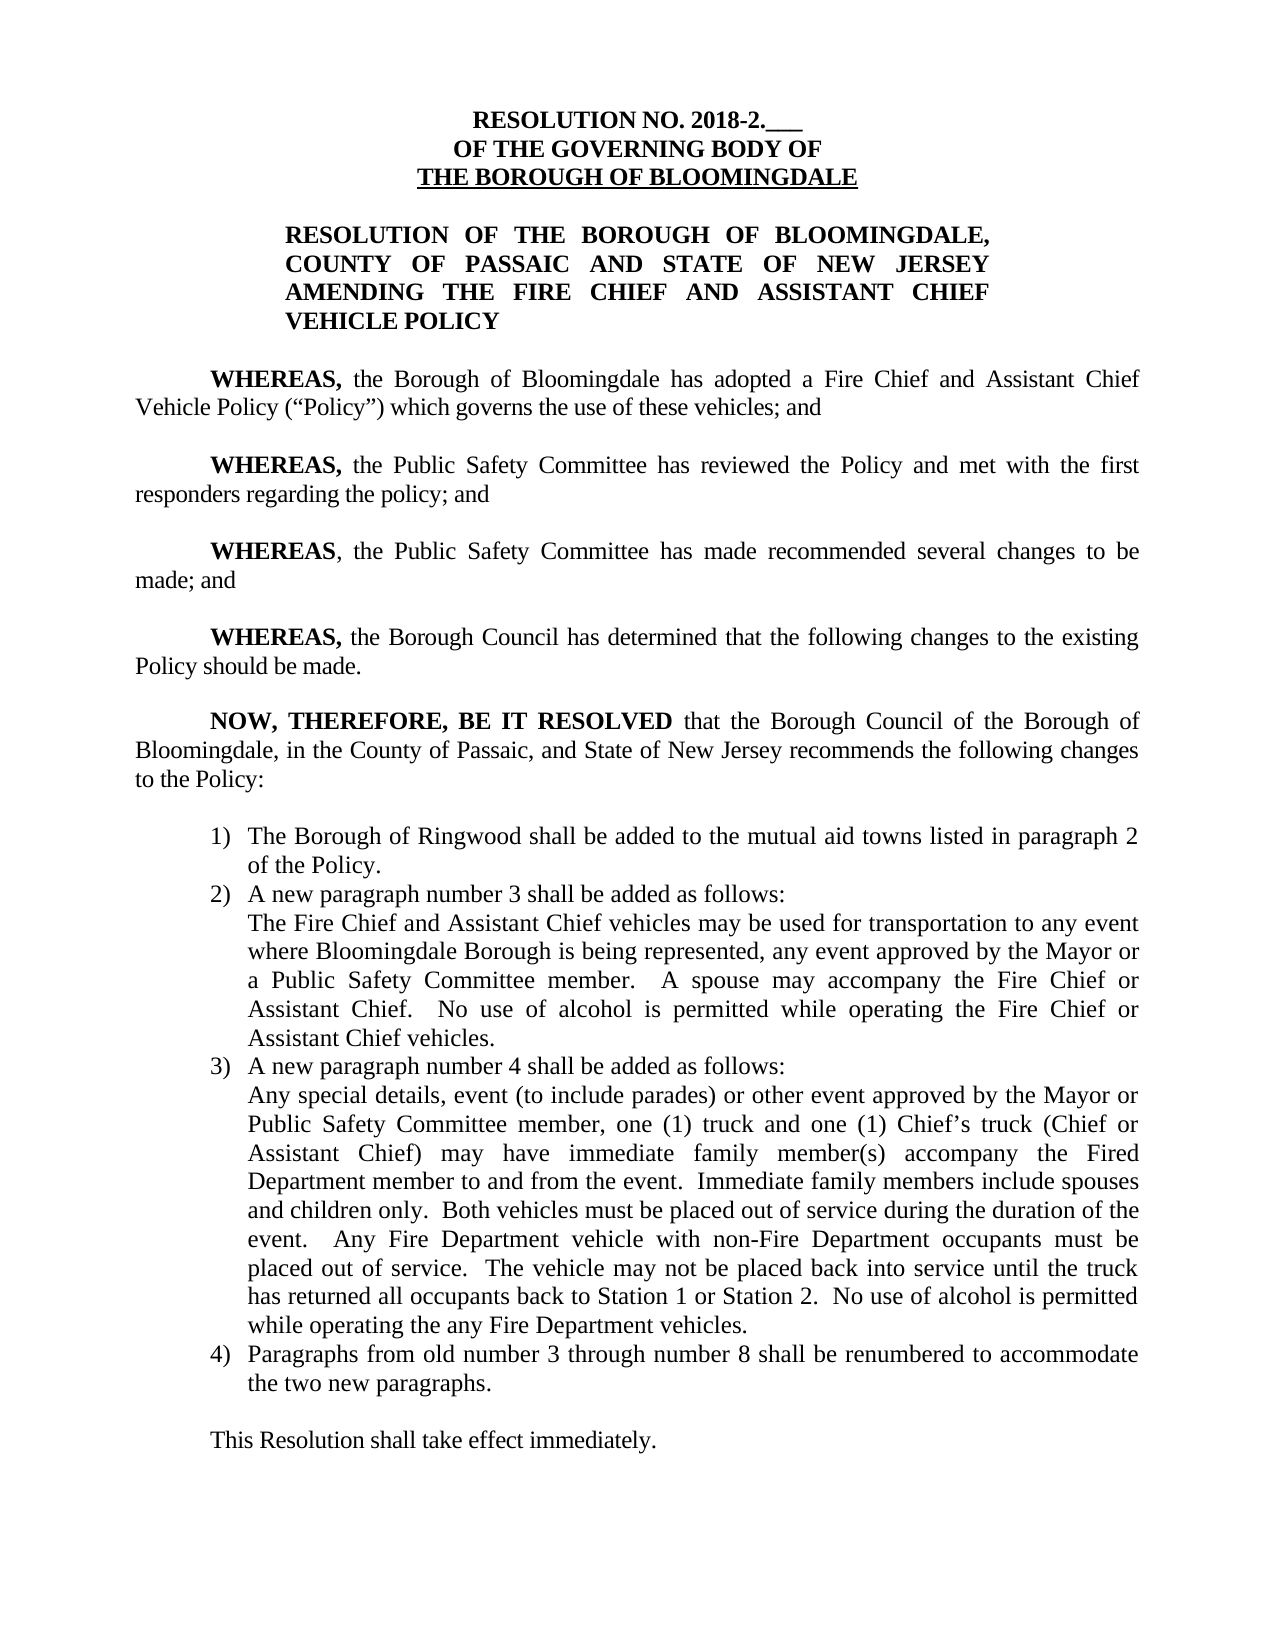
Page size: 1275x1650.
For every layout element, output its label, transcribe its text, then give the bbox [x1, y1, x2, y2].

text THE BOROUGH OF BLOOMINGDALE [135, 162, 1140, 191]
list Paragraphs from old number 3 through number 8 shall be renumbered to accommodate the two new paragraphs. [210, 1339, 1140, 1396]
text WHEREAS, the Public Safety Committee has reviewed the Policy and met with the first responders regarding the policy; and [135, 450, 1140, 507]
list Any special details, event (to include parades) or other event approved by the Mayor or Public Safety Committee member, one (1) truck and one (1) Chief’s truck (Chief or Assistant Chief) may have immediate family member(s) accompany the Fired Department member to and from the event. Immediate family members include spouses and children only. Both vehicles must be placed out of service during the duration of the event. Any Fire Department vehicle with non-Fire Department occupants must be placed out of service. The vehicle may not be placed back into service until the truck has returned all occupants back to Station 1 or Station 2. No use of alcohol is permitted while operating the any Fire Department vehicles. [247, 1080, 1140, 1339]
text NOW, THEREFORE, BE IT RESOLVED that the Borough Council of the Borough of Bloomingdale, in the County of Passaic, and State of New Jersey recommends the following changes to the Policy: [135, 706, 1140, 793]
text WHEREAS, the Public Safety Committee has made recommended several changes to be made; and [135, 536, 1140, 594]
text RESOLUTION OF THE BOROUGH OF BLOOMINGDALE, COUNTY OF PASSAIC AND STATE OF NEW JERSEY AMENDING THE FIRE CHIEF AND ASSISTANT CHIEF VEHICLE POLICY [285, 220, 990, 335]
list A new paragraph number 3 shall be added as follows: [210, 879, 1140, 908]
text WHEREAS, the Borough of Bloomingdale has adopted a Fire Chief and Assistant Chief Vehicle Policy (“Policy”) which governs the use of these vehicles; and [135, 364, 1140, 421]
list A new paragraph number 4 shall be added as follows: [210, 1051, 1140, 1080]
text RESOLUTION NO. 2018-2.___ OF THE GOVERNING BODY OF [135, 105, 1140, 162]
list The Borough of Ringwood shall be added to the mutual aid towns listed in paragraph 2 of the Policy. [210, 821, 1140, 879]
text WHEREAS, the Borough Council has determined that the following changes to the existing Policy should be made. [135, 622, 1140, 680]
text This Resolution shall take effect immediately. [210, 1425, 1140, 1454]
list The Fire Chief and Assistant Chief vehicles may be used for transportation to any event where Bloomingdale Borough is being represented, any event approved by the Mayor or a Public Safety Committee member. A spouse may accompany the Fire Chief or Assistant Chief. No use of alcohol is permitted while operating the Fire Chief or Assistant Chief vehicles. [247, 908, 1140, 1051]
